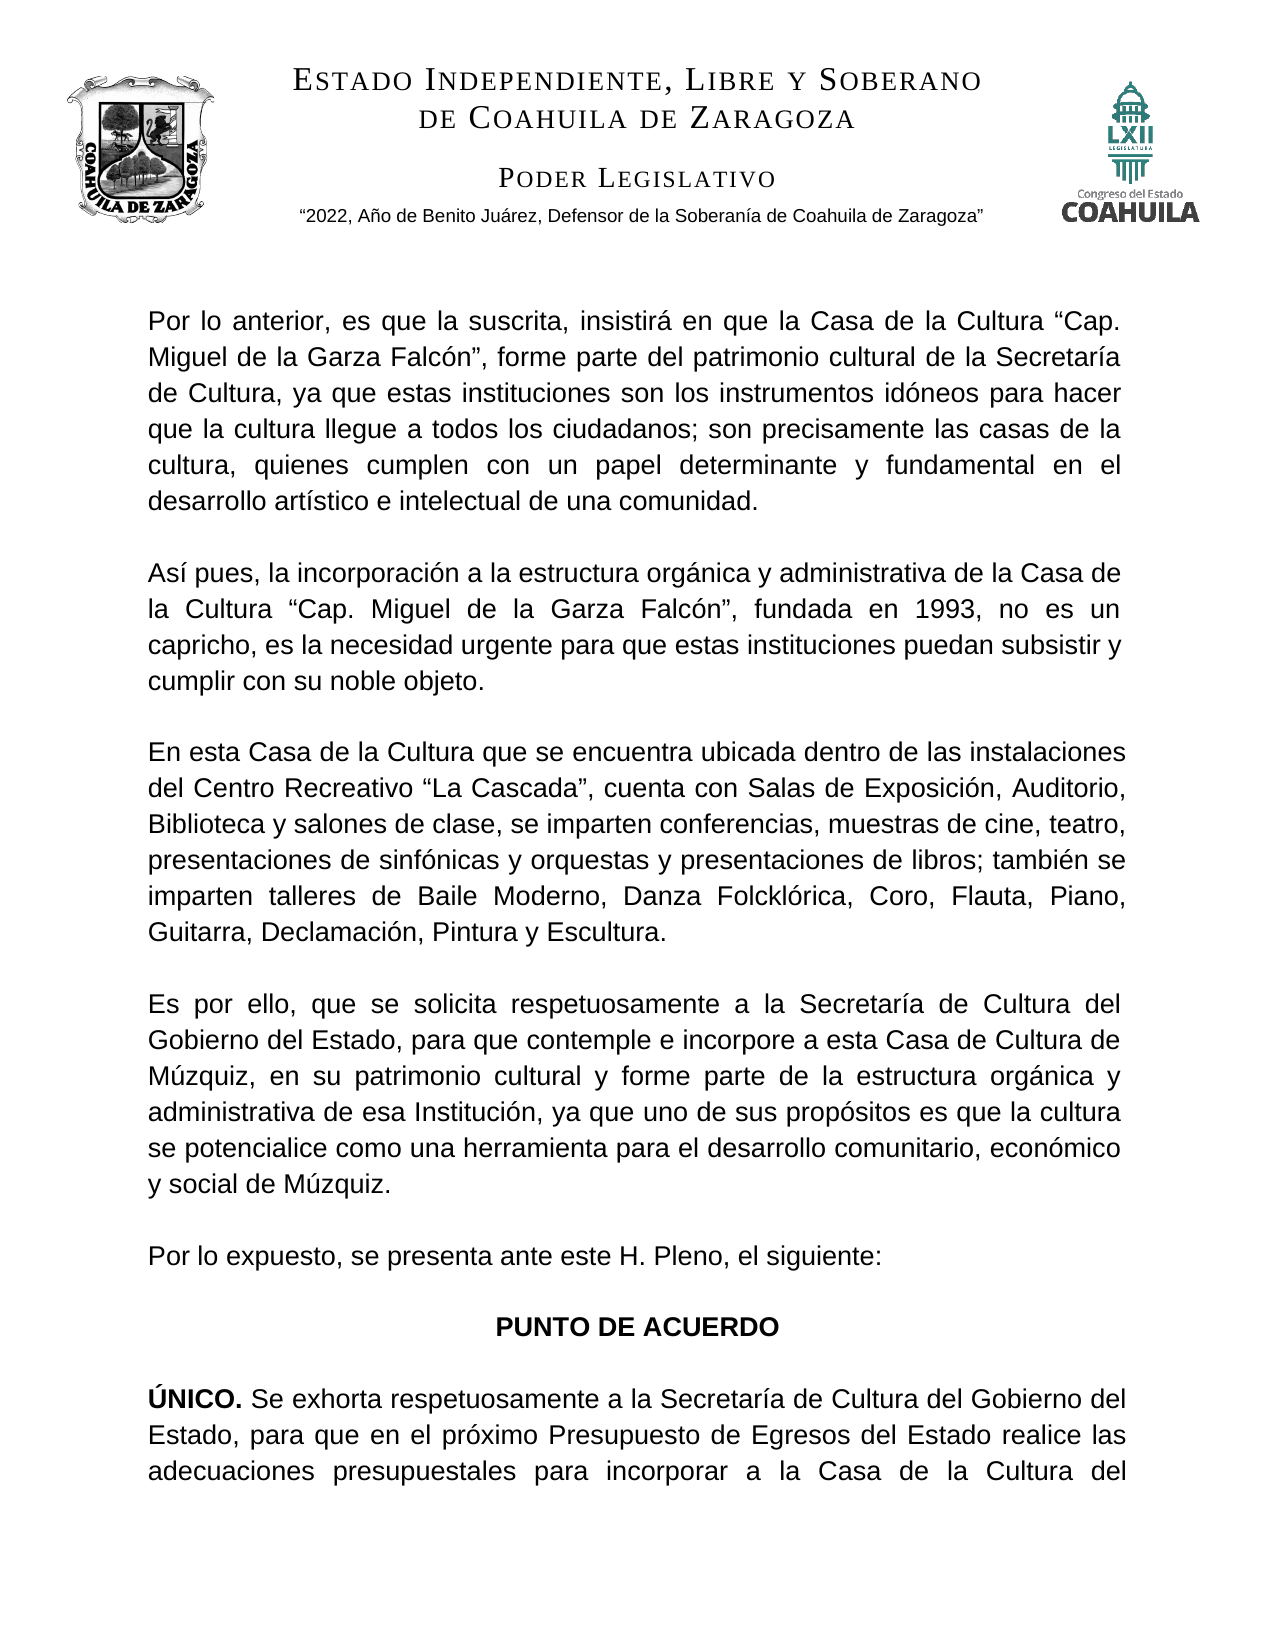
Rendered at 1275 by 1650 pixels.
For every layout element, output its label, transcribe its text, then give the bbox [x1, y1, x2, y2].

text Por lo anterior, es que la suscrita, insistirá en que la Casa de la Cultura “Cap. Miguel de la Garza Falcón”, forme parte del patrimonio cultural de la Secretaría de Cultura, ya que estas instituciones son los instrumentos idóneos para hacer que la cultura llegue a todos los ciudadanos; son precisamente las casas de la cultura, quienes cumplen con un papel determinante y fundamental en el desarrollo artístico e intelectual de una comunidad. [148, 305, 1122, 516]
text Así pues, la incorporación a la estructura orgánica y administrativa de la Casa de la Cultura “Cap. Miguel de la Garza Falcón”, fundada en 1993, no es un capricho, es la necesidad urgente para que estas instituciones puedan subsistir y cumplir con su noble objeto. [148, 557, 1122, 696]
text Por lo expuesto, se presenta ante este H. Pleno, el siguiente: [148, 1239, 1122, 1271]
text Es por ello, que se solicita respetuosamente a la Secretaría de Cultura del Gobierno del Estado, para que contemple e incorpore a esta Casa de Cultura de Múzquiz, en su patrimonio cultural y forme parte de la estructura orgánica y administrativa de esa Institución, ya que uno de sus propósitos es que la cultura se potencialice como una herramienta para el desarrollo comunitario, económico y social de Múzquiz. [148, 988, 1122, 1199]
picture [66, 76, 215, 223]
text En esta Casa de la Cultura que se encuentra ubicada dentro de las instalaciones del Centro Recreativo “La Cascada”, cuenta con Salas de Exposición, Auditorio, Biblioteca y salones de clase, se imparten conferencias, muestras de cine, teatro, presentaciones de sinfónicas y orquestas y presentaciones de libros; también se imparten talleres de Baile Moderno, Danza Folcklórica, Coro, Flauta, Piano, Guitarra, Declamación, Pintura y Escultura. [148, 736, 1127, 947]
text PUNTO DE ACUERDO [148, 1311, 1127, 1343]
picture [1052, 66, 1212, 234]
